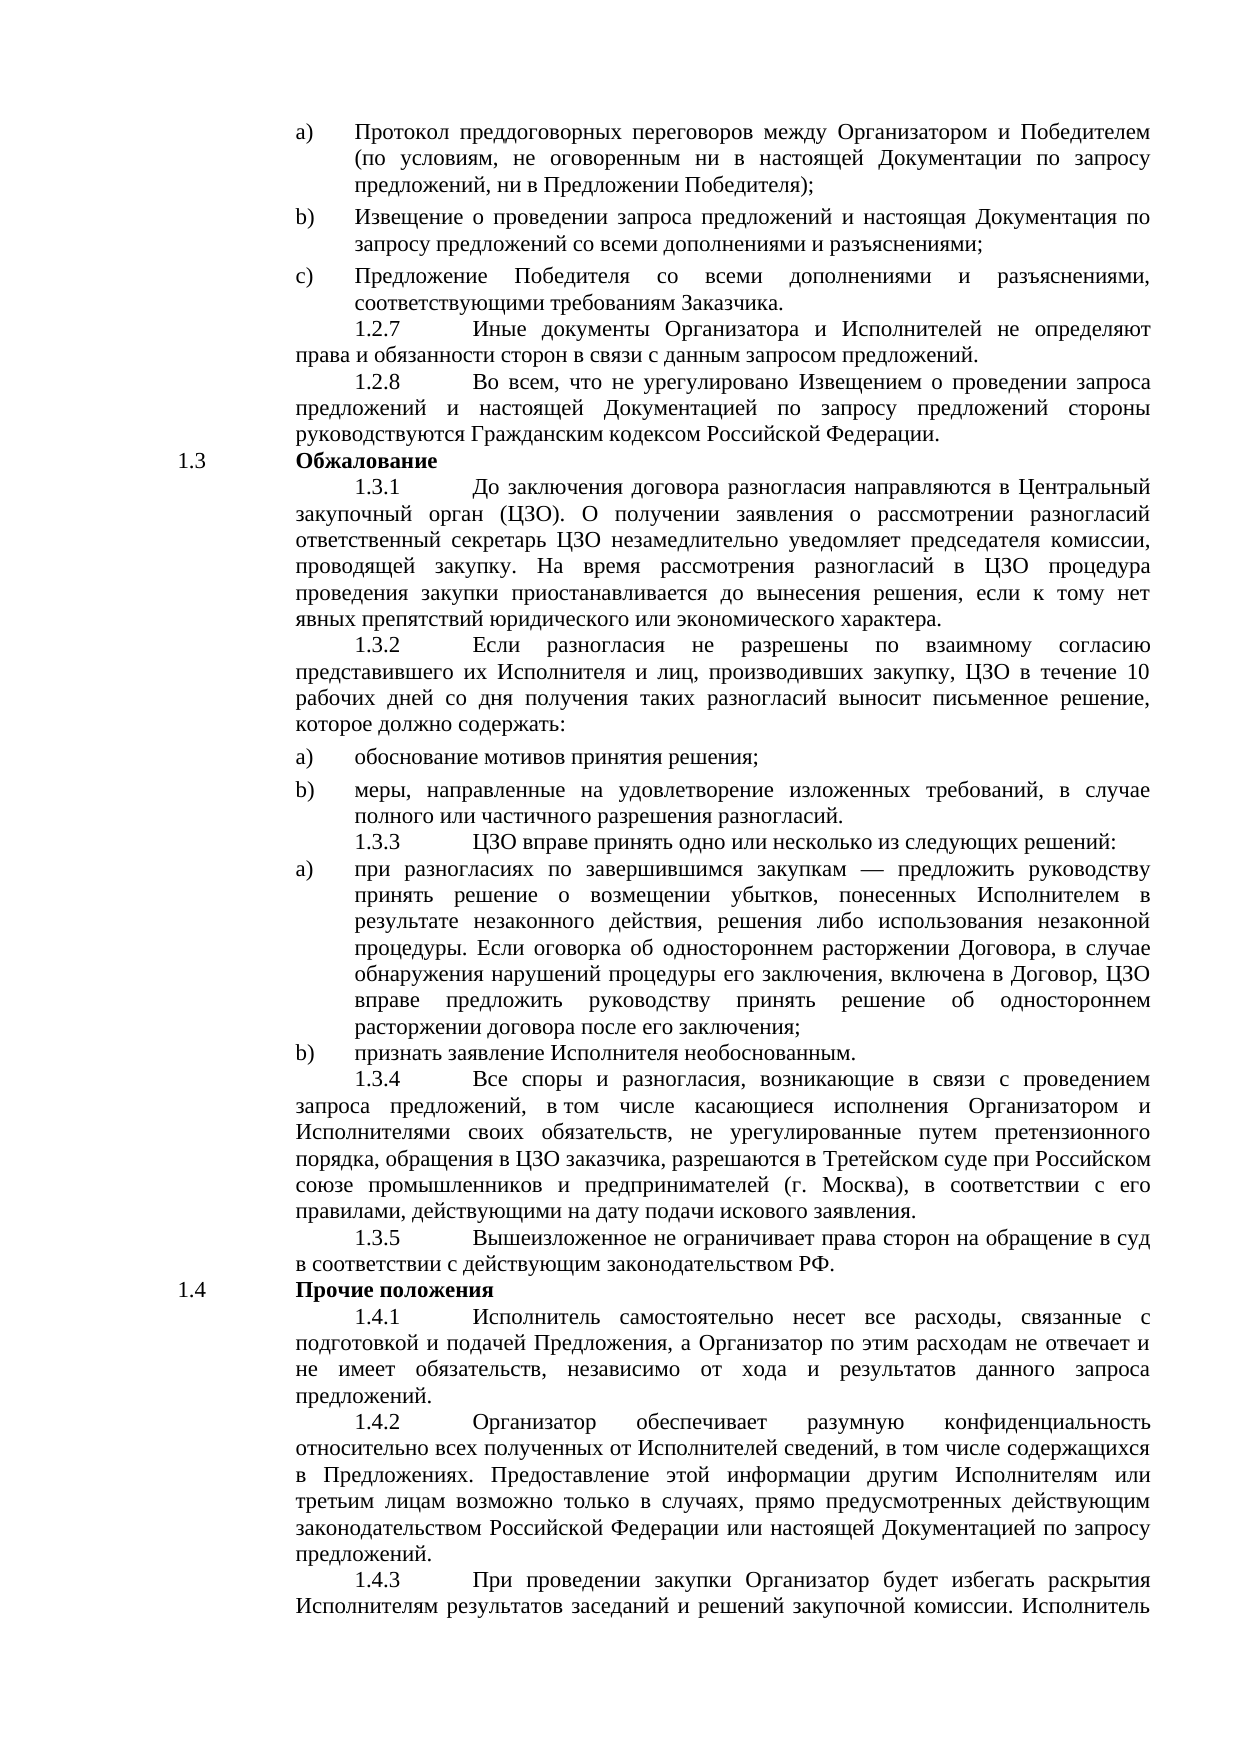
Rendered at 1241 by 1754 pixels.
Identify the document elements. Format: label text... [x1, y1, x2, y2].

text Все споры и разногласия, возникающие в связи с проведением запроса предложений, в том числе касающиеся исполнения Организатором и Исполнителями своих обязательств, не урегулированные путем претензионного порядка, обращения в ЦЗО заказчика, разрешаются в Третейском суде при Российском союзе промышленников и предпринимателей (г. Москва), в соответствии с его правилами, действующими на дату подачи искового заявления. [295, 1066, 1152, 1224]
subtitle Прочие положения [177, 1276, 1152, 1303]
text Предложение Победителя со всеми дополнениями и разъяснениями, соответствующими требованиям Заказчика. [295, 262, 1152, 315]
subtitle Обжалование [177, 447, 1152, 473]
text Вышеизложенное не ограничивает права сторон на обращение в суд в соответствии с действующим законодательством РФ. [295, 1224, 1152, 1276]
text ЦЗО вправе принять одно или несколько из следующих решений: [295, 828, 1152, 855]
text при разногласиях по завершившимся закупкам — предложить руководству принять решение о возмещении убытков, понесенных Исполнителем в результате незаконного действия, решения либо использования незаконной процедуры. Если оговорка об одностороннем расторжении Договора, в случае обнаружения нарушений процедуры его заключения, включена в Договор, ЦЗО вправе предложить руководству принять решение об одностороннем расторжении договора после его заключения; [295, 855, 1152, 1039]
text Протокол преддоговорных переговоров между Организатором и Победителем (по условиям, не оговоренным ни в настоящей Документации по запросу предложений, ни в Предложении Победителя); [295, 118, 1152, 197]
text Во всем, что не урегулировано Извещением о проведении запроса предложений и настоящей Документацией по запросу предложений стороны руководствуются Гражданским кодексом Российской Федерации. [295, 368, 1152, 447]
text обоснование мотивов принятия решения; [295, 743, 1152, 769]
text Если разногласия не разрешены по взаимному согласию представившего их Исполнителя и лиц, производивших закупку, ЦЗО в течение 10 рабочих дней со дня получения таких разногласий выносит письменное решение, которое должно содержать: [295, 631, 1152, 737]
text признать заявление Исполнителя необоснованным. [295, 1039, 1152, 1066]
text меры, направленные на удовлетворение изложенных требований, в случае полного или частичного разрешения разногласий. [295, 776, 1152, 828]
text Иные документы Организатора и Исполнителей не определяют права и обязанности сторон в связи с данным запросом предложений. [295, 315, 1152, 368]
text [295, 1566, 1152, 1619]
text Исполнитель самостоятельно несет все расходы, связанные с подготовкой и подачей Предложения, а Организатор по этим расходам не отвечает и не имеет обязательств, независимо от хода и результатов данного запроса предложений. [295, 1303, 1152, 1408]
text Организатор обеспечивает разумную конфиденциальность относительно всех полученных от Исполнителей сведений, в том числе содержащихся в Предложениях. Предоставление этой информации другим Исполнителям или третьим лицам возможно только в случаях, прямо предусмотренных действующим законодательством Российской Федерации или настоящей Документацией по запросу предложений. [295, 1408, 1152, 1566]
text Извещение о проведении запроса предложений и настоящая Документация по запросу предложений со всеми дополнениями и разъяснениями; [295, 203, 1152, 256]
text До заключения договора разногласия направляются в Центральный закупочный орган (ЦЗО). О получении заявления о рассмотрении разногласий ответственный секретарь ЦЗО незамедлительно уведомляет председателя комиссии, проводящей закупку. На время рассмотрения разногласий в ЦЗО процедура проведения закупки приостанавливается до вынесения решения, если к тому нет явных препятствий юридического или экономического характера. [295, 473, 1152, 631]
